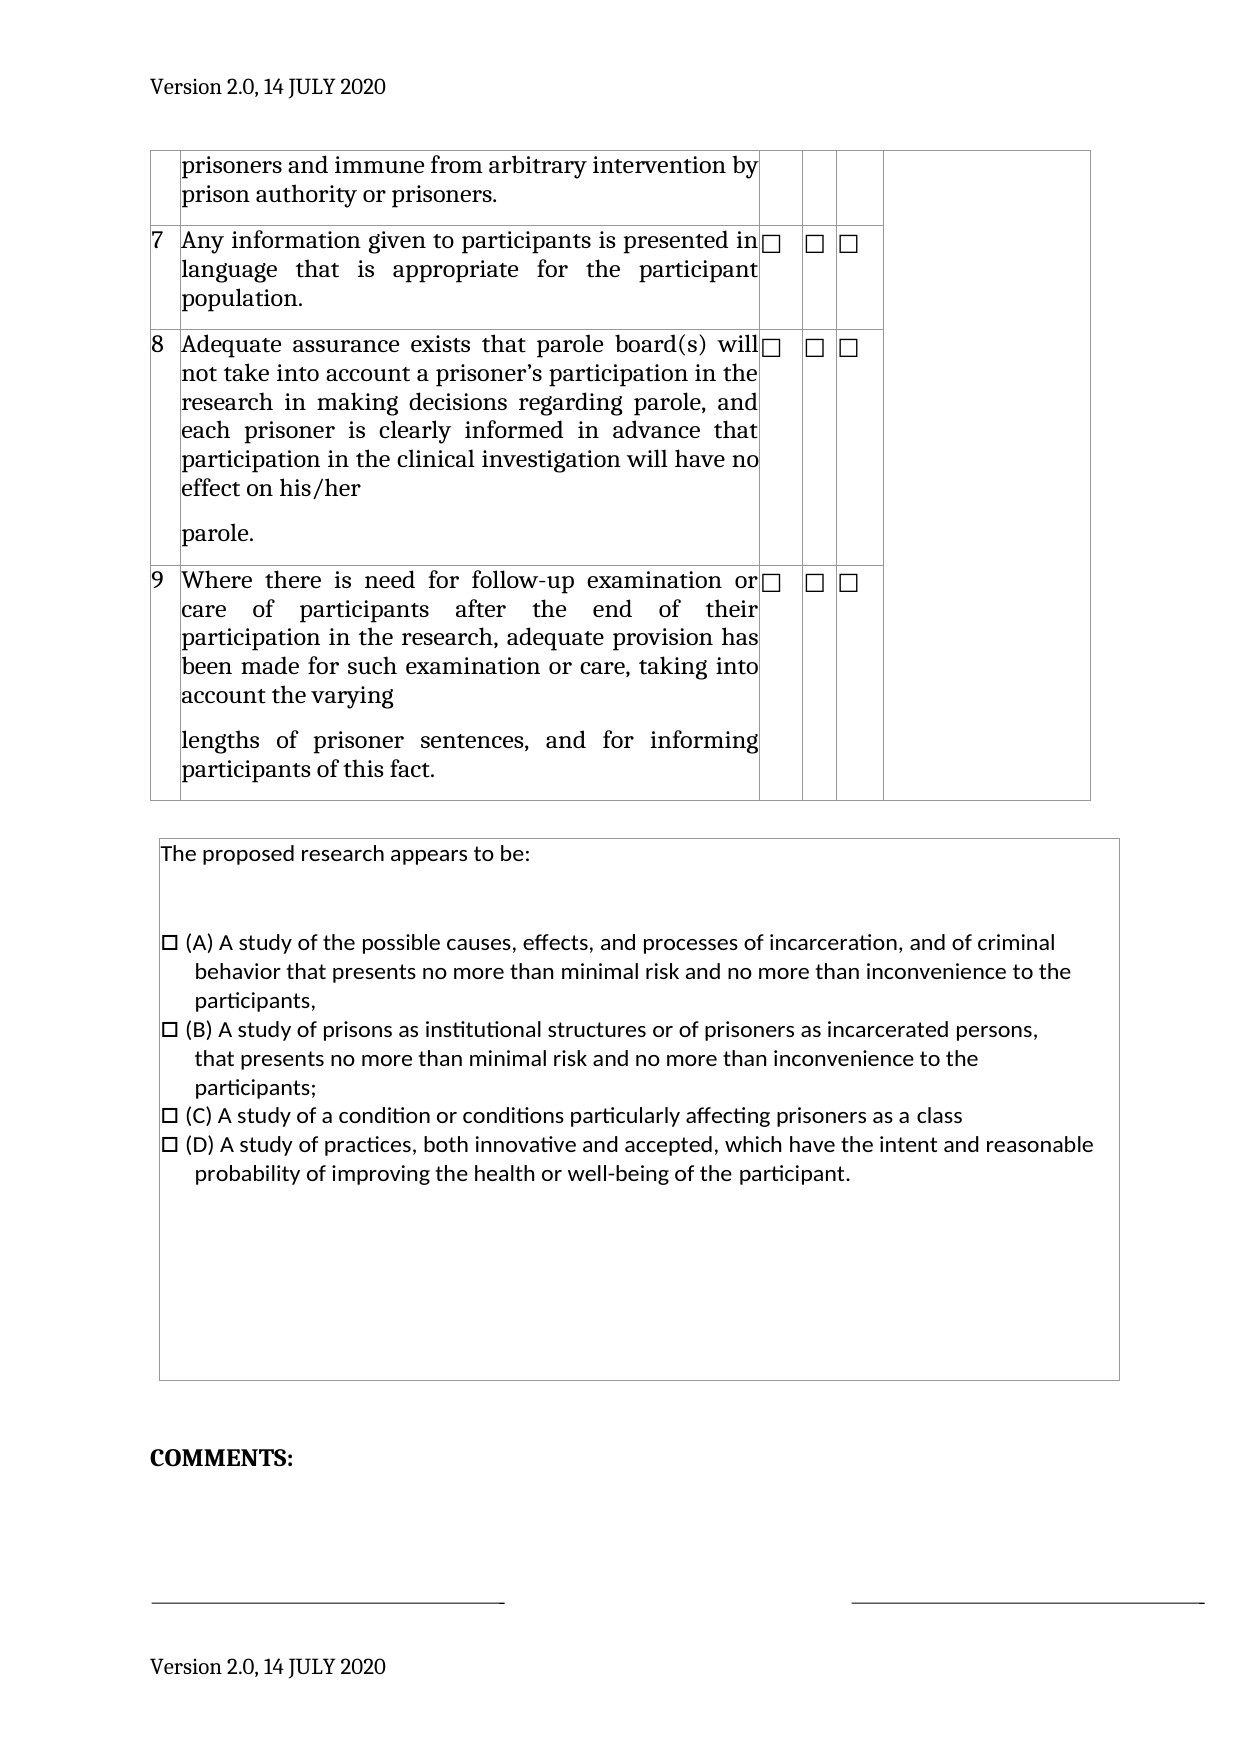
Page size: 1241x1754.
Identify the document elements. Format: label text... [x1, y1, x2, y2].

table_cell 9 [151, 566, 180, 800]
text COMMENTS: [150, 1444, 1090, 1473]
table_cell Adequate assurance exists that parole board(s) will not take into account a prisoner’s participation in the research in making decisions regarding parole, and each prisoner is clearly informed in advance that participation in the clinical investigation will have no effect on his/her parole. [181, 330, 759, 565]
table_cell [181, 151, 759, 225]
table_cell 8 [151, 330, 180, 565]
table_cell Any information given to participants is presented in language that is appropriate for the participant population. [181, 226, 759, 329]
table_cell 6 [151, 151, 180, 225]
table_cell Where there is need for follow-up examination or care of participants after the end of their participation in the research, adequate provision has been made for such examination or care, taking into account the varying lengths of prisoner sentences, and for informing participants of this fact. [181, 566, 759, 800]
table_cell 7 [151, 226, 180, 329]
